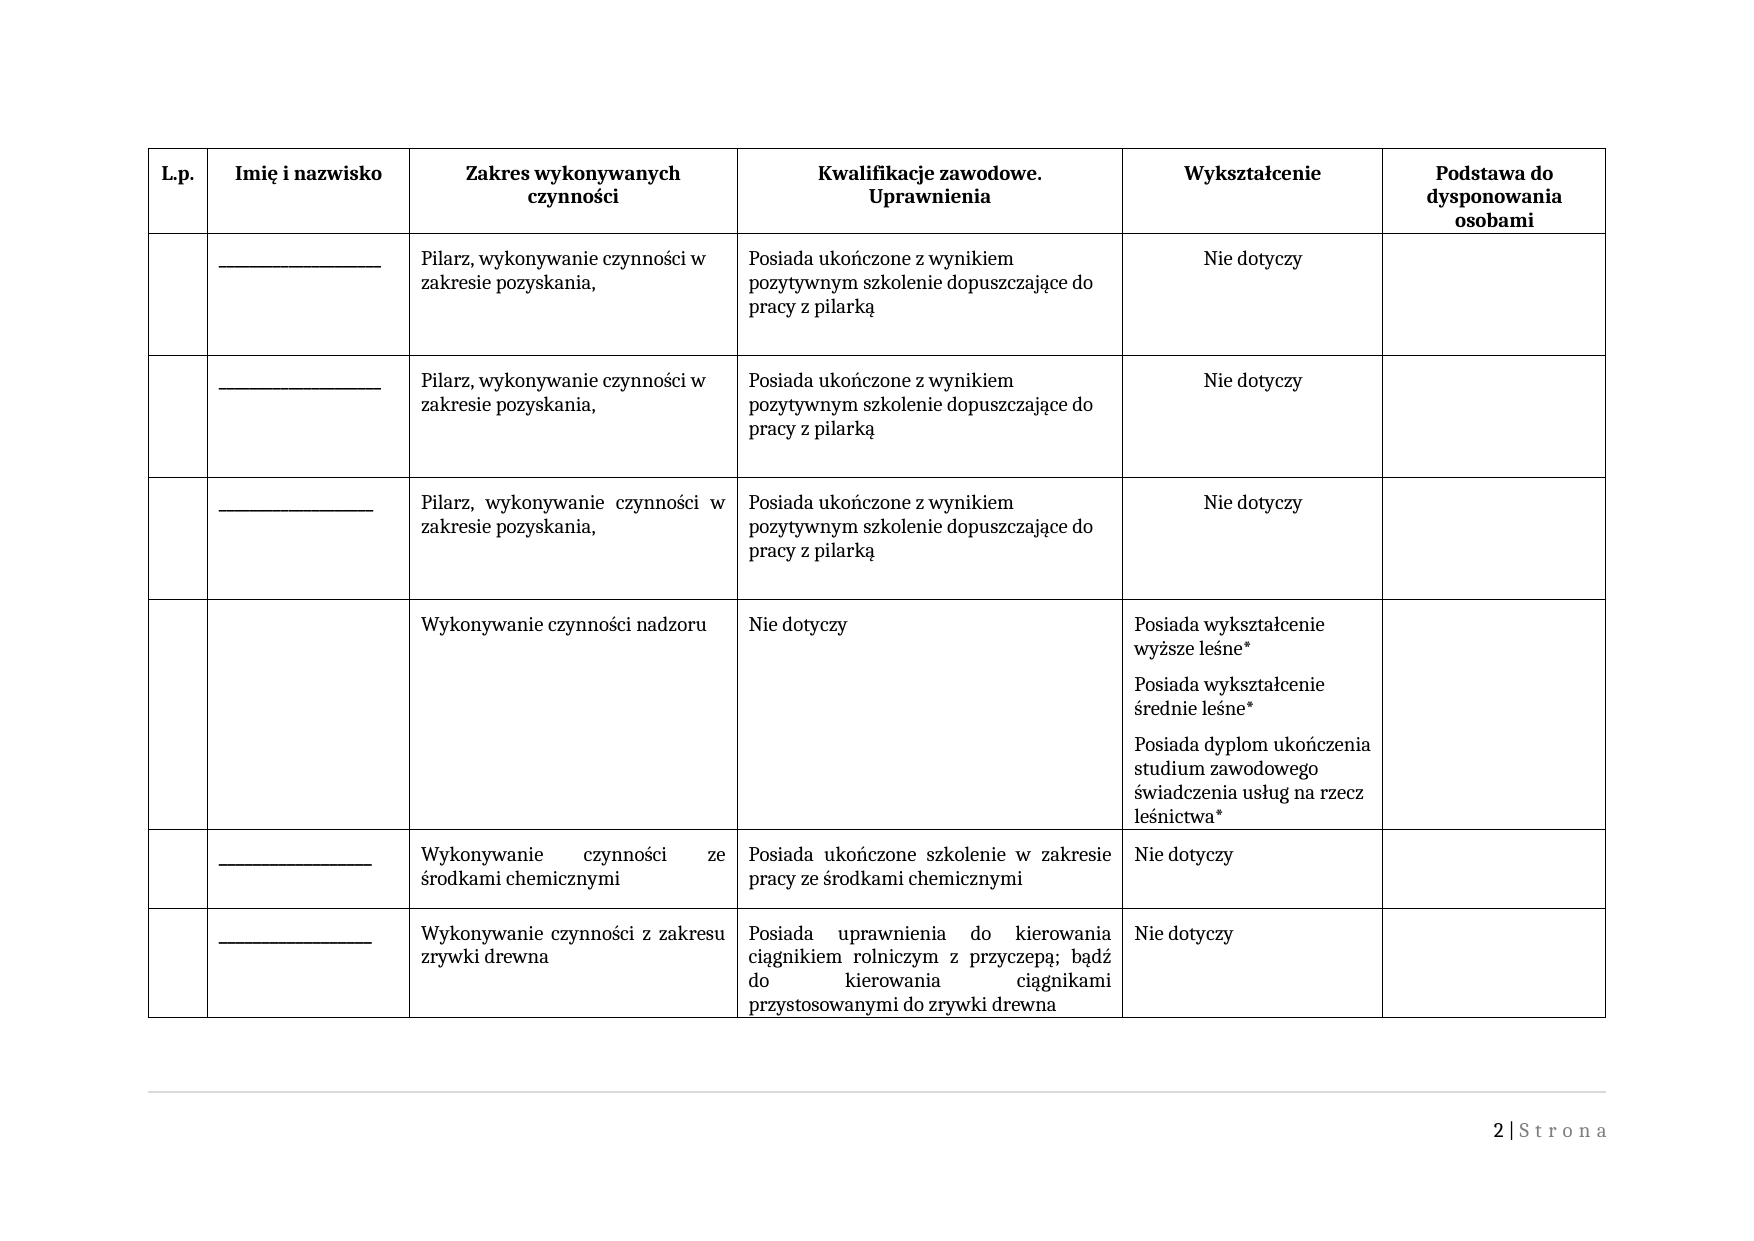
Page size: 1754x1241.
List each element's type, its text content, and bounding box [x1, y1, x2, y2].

table_cell Wykonywanie czynności ze środkami chemicznymi [410, 830, 737, 908]
table_cell Nie dotyczy [1123, 234, 1382, 355]
table_cell Posiada uprawnienia do kierowania ciągnikiem rolniczym z przyczepą; bądź do kierowania ciągnikami przystosowanymi do zrywki drewna [738, 909, 1122, 1017]
table_header Kwalifikacje zawodowe. Uprawnienia [738, 149, 1122, 233]
table_cell [149, 356, 207, 477]
table_cell Posiada wykształcenie wyższe leśne* Posiada wykształcenie średnie leśne* Posiada dyplom ukończenia studium zawodowego świadczenia usług na rzecz leśnictwa* [1123, 600, 1382, 829]
table_header L.p. [149, 149, 207, 233]
table_cell __________________ [208, 909, 409, 1017]
table_cell [1383, 234, 1605, 355]
table_cell Wykonywanie czynności z zakresu zrywki drewna [410, 909, 737, 1017]
table_cell [1383, 356, 1605, 477]
table_cell Pilarz, wykonywanie czynności w zakresie pozyskania, [410, 478, 737, 599]
table_header Imię i nazwisko [208, 149, 409, 233]
table_cell _____________________ [208, 356, 409, 477]
table_cell [149, 478, 207, 599]
table_cell Posiada ukończone z wynikiem pozytywnym szkolenie dopuszczające do pracy z pilarką [738, 478, 1122, 599]
table_cell _____________________ [208, 234, 409, 355]
table_cell [1383, 478, 1605, 599]
table_cell [149, 909, 207, 1017]
table_cell Pilarz, wykonywanie czynności w zakresie pozyskania, [410, 234, 737, 355]
table_header Zakres wykonywanych czynności [410, 149, 737, 233]
table_cell Posiada ukończone szkolenie w zakresie pracy ze środkami chemicznymi [738, 830, 1122, 908]
table_cell [149, 600, 207, 829]
table_cell Pilarz, wykonywanie czynności w zakresie pozyskania, [410, 356, 737, 477]
table_cell [1383, 600, 1605, 829]
table_cell Posiada ukończone z wynikiem pozytywnym szkolenie dopuszczające do pracy z pilarką [738, 234, 1122, 355]
table_cell Nie dotyczy [738, 600, 1122, 829]
table_cell [208, 600, 409, 829]
table_cell [149, 830, 207, 908]
table_header Wykształcenie [1123, 149, 1382, 233]
table_cell Nie dotyczy [1123, 478, 1382, 599]
table_cell Nie dotyczy [1123, 909, 1382, 1017]
table_cell ____________________ [208, 478, 409, 599]
table_cell Nie dotyczy [1123, 830, 1382, 908]
table_cell [1383, 909, 1605, 1017]
table_cell [149, 234, 207, 355]
table_cell [1383, 830, 1605, 908]
table_cell Wykonywanie czynności nadzoru [410, 600, 737, 829]
table_cell Nie dotyczy [1123, 356, 1382, 477]
table_cell Posiada ukończone z wynikiem pozytywnym szkolenie dopuszczające do pracy z pilarką [738, 356, 1122, 477]
table_header Podstawa do dysponowania osobami [1383, 149, 1605, 233]
table_cell __________________ [208, 830, 409, 908]
